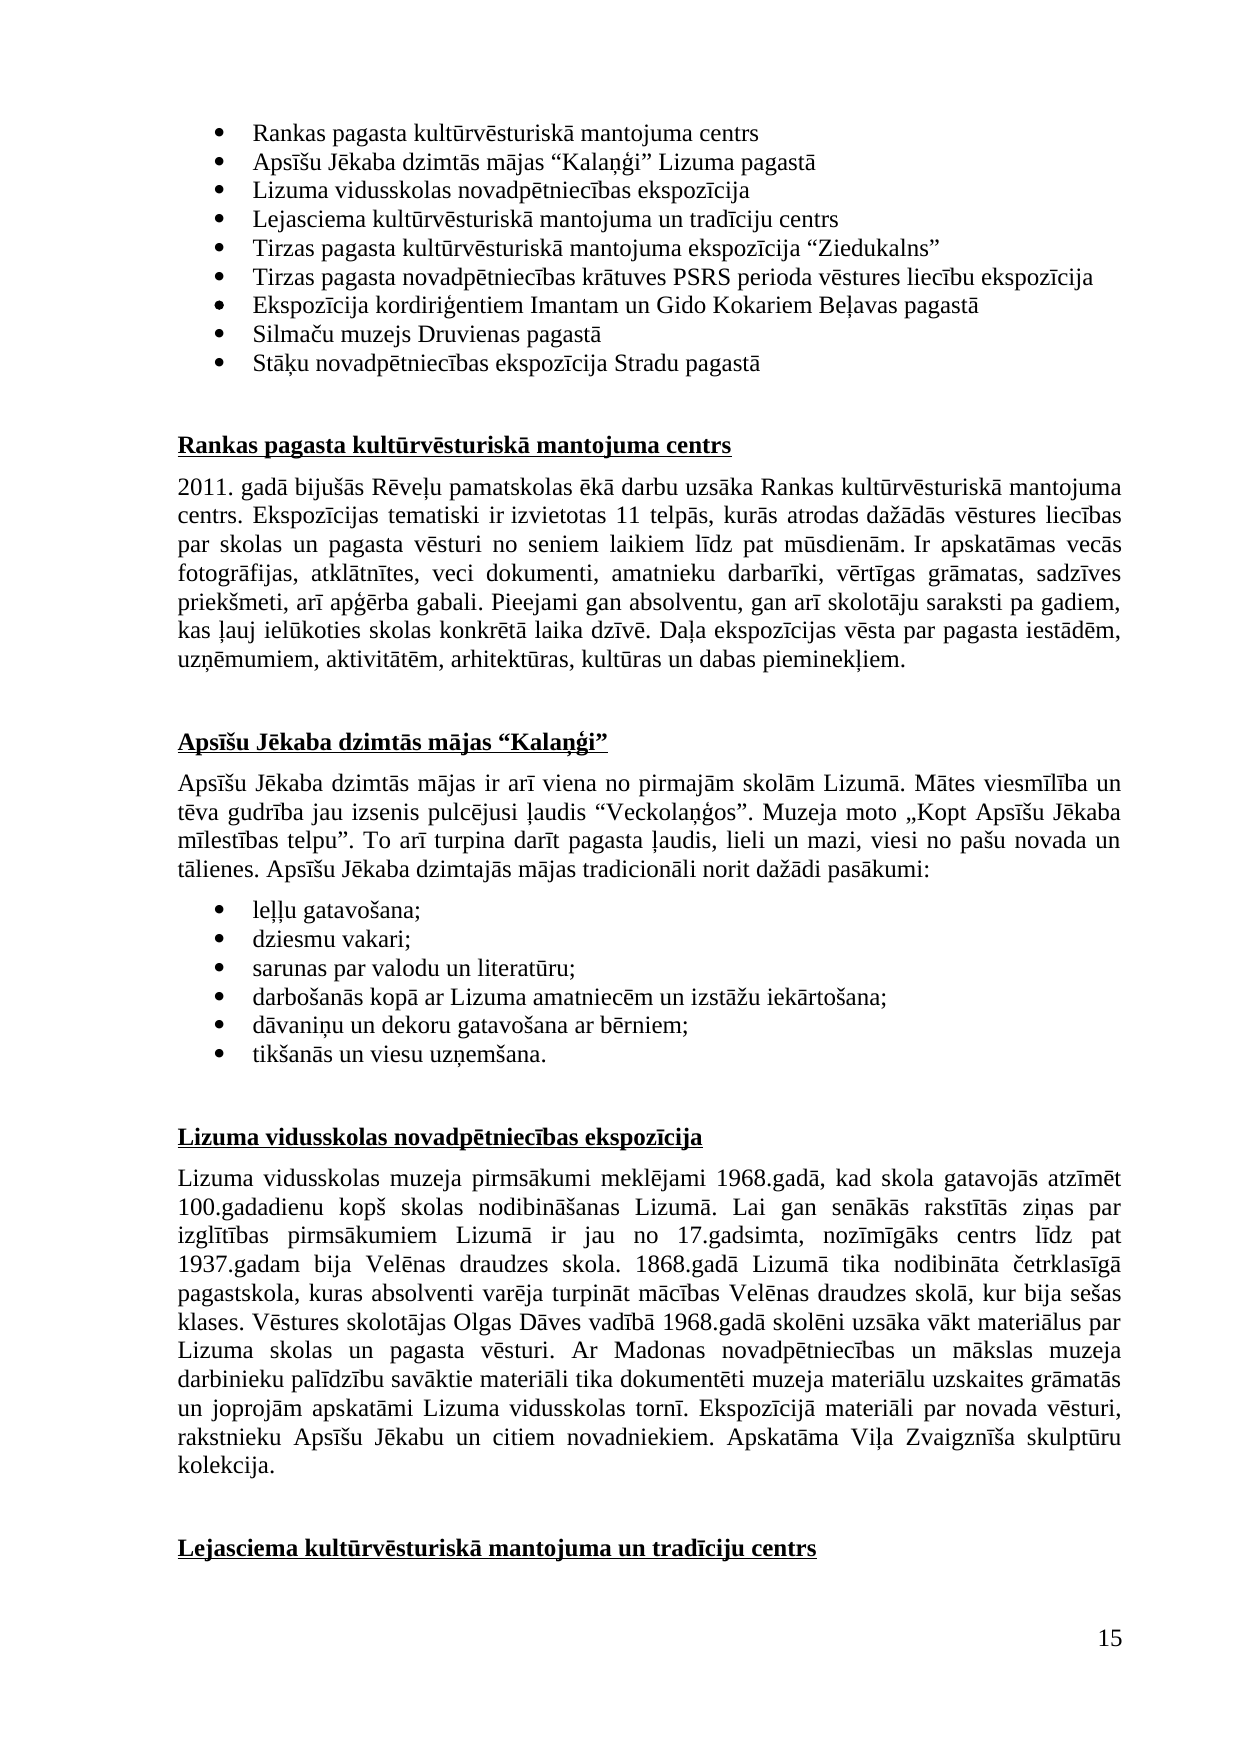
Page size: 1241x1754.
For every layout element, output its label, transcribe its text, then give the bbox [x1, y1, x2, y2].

list leļļu gatavošana; [215, 896, 1122, 924]
list Lejasciema kultūrvēsturiskā mantojuma un tradīciju centrs [215, 204, 1122, 233]
text Lejasciema kultūrvēsturiskā mantojuma un tradīciju centrs [177, 1533, 1122, 1562]
list dāvaniņu un dekoru gatavošana ar bērniem; [215, 1011, 1122, 1039]
list Apsīšu Jēkaba dzimtās mājas “Kalaņģi” Lizuma pagastā [215, 147, 1122, 176]
text 2011. gadā bijušās Rēveļu pamatskolas ēkā darbu uzsāka Rankas kultūrvēsturiskā mantojuma centrs. Ekspozīcijas tematiski ir izvietotas 11 telpās, kurās atrodas dažādās vēstures liecības par skolas un pagasta vēsturi no seniem laikiem līdz pat mūsdienām. Ir apskatāmas vecās fotogrāfijas, atklātnītes, veci dokumenti, amatnieku darbarīki, vērtīgas grāmatas, sadzīves priekšmeti, arī apģērba gabali. Pieejami gan absolventu, gan arī skolotāju saraksti pa gadiem, kas ļauj ielūkoties skolas konkrētā laika dzīvē. Daļa ekspozīcijas vēsta par pagasta iestādēm, uzņēmumiem, aktivitātēm, arhitektūras, kultūras un dabas pieminekļiem. [177, 472, 1122, 673]
list Rankas pagasta kultūrvēsturiskā mantojuma centrs [215, 118, 1122, 147]
list Ekspozīcija kordiriģentiem Imantam un Gido Kokariem Beļavas pagastā [215, 291, 1122, 319]
list tikšanās un viesu uzņemšana. [215, 1039, 1122, 1068]
list Tirzas pagasta kultūrvēsturiskā mantojuma ekspozīcija “Ziedukalns” [215, 233, 1122, 262]
text Apsīšu Jēkaba dzimtās mājas ir arī viena no pirmajām skolām Lizumā. Mātes viesmīlība un tēva gudrība jau izsenis pulcējusi ļaudis “Veckolaņģos”. Muzeja moto „Kopt Apsīšu Jēkaba mīlestības telpu”. To arī turpina darīt pagasta ļaudis, lieli un mazi, viesi no pašu novada un tālienes. Apsīšu Jēkaba dzimtajās mājas tradicionāli norit dažādi pasākumi: [177, 768, 1122, 883]
list Tirzas pagasta novadpētniecības krātuves PSRS perioda vēstures liecību ekspozīcija [215, 262, 1122, 291]
text Rankas pagasta kultūrvēsturiskā mantojuma centrs [177, 431, 1122, 459]
list sarunas par valodu un literatūru; [215, 953, 1122, 982]
text Apsīšu Jēkaba dzimtās mājas “Kalaņģi” [177, 727, 1122, 756]
list dziesmu vakari; [215, 924, 1122, 953]
text Lizuma vidusskolas muzeja pirmsākumi meklējami 1968.gadā, kad skola gatavojās atzīmēt 100.gadadienu kopš skolas nodibināšanas Lizumā. Lai gan senākās rakstītās ziņas par izglītības pirmsākumiem Lizumā ir jau no 17.gadsimta, nozīmīgāks centrs līdz pat 1937.gadam bija Velēnas draudzes skola. 1868.gadā Lizumā tika nodibināta četrklasīgā pagastskola, kuras absolventi varēja turpināt mācības Velēnas draudzes skolā, kur bija sešas klases. Vēstures skolotājas Olgas Dāves vadībā 1968.gadā skolēni uzsāka vākt materiālus par Lizuma skolas un pagasta vēsturi. Ar Madonas novadpētniecības un mākslas muzeja darbinieku palīdzību savāktie materiāli tika dokumentēti muzeja materiālu uzskaites grāmatās un joprojām apskatāmi Lizuma vidusskolas tornī. Ekspozīcijā materiāli par novada vēsturi, rakstnieku Apsīšu Jēkabu un citiem novadniekiem. Apskatāma Viļa Zvaigznīša skulptūru kolekcija. [177, 1163, 1122, 1479]
text Lizuma vidusskolas novadpētniecības ekspozīcija [177, 1122, 1122, 1151]
list Stāķu novadpētniecības ekspozīcija Stradu pagastā [215, 348, 1122, 377]
list Lizuma vidusskolas novadpētniecības ekspozīcija [215, 176, 1122, 204]
list darbošanās kopā ar Lizuma amatniecēm un izstāžu iekārtošana; [215, 982, 1122, 1011]
list Silmaču muzejs Druvienas pagastā [215, 319, 1122, 348]
